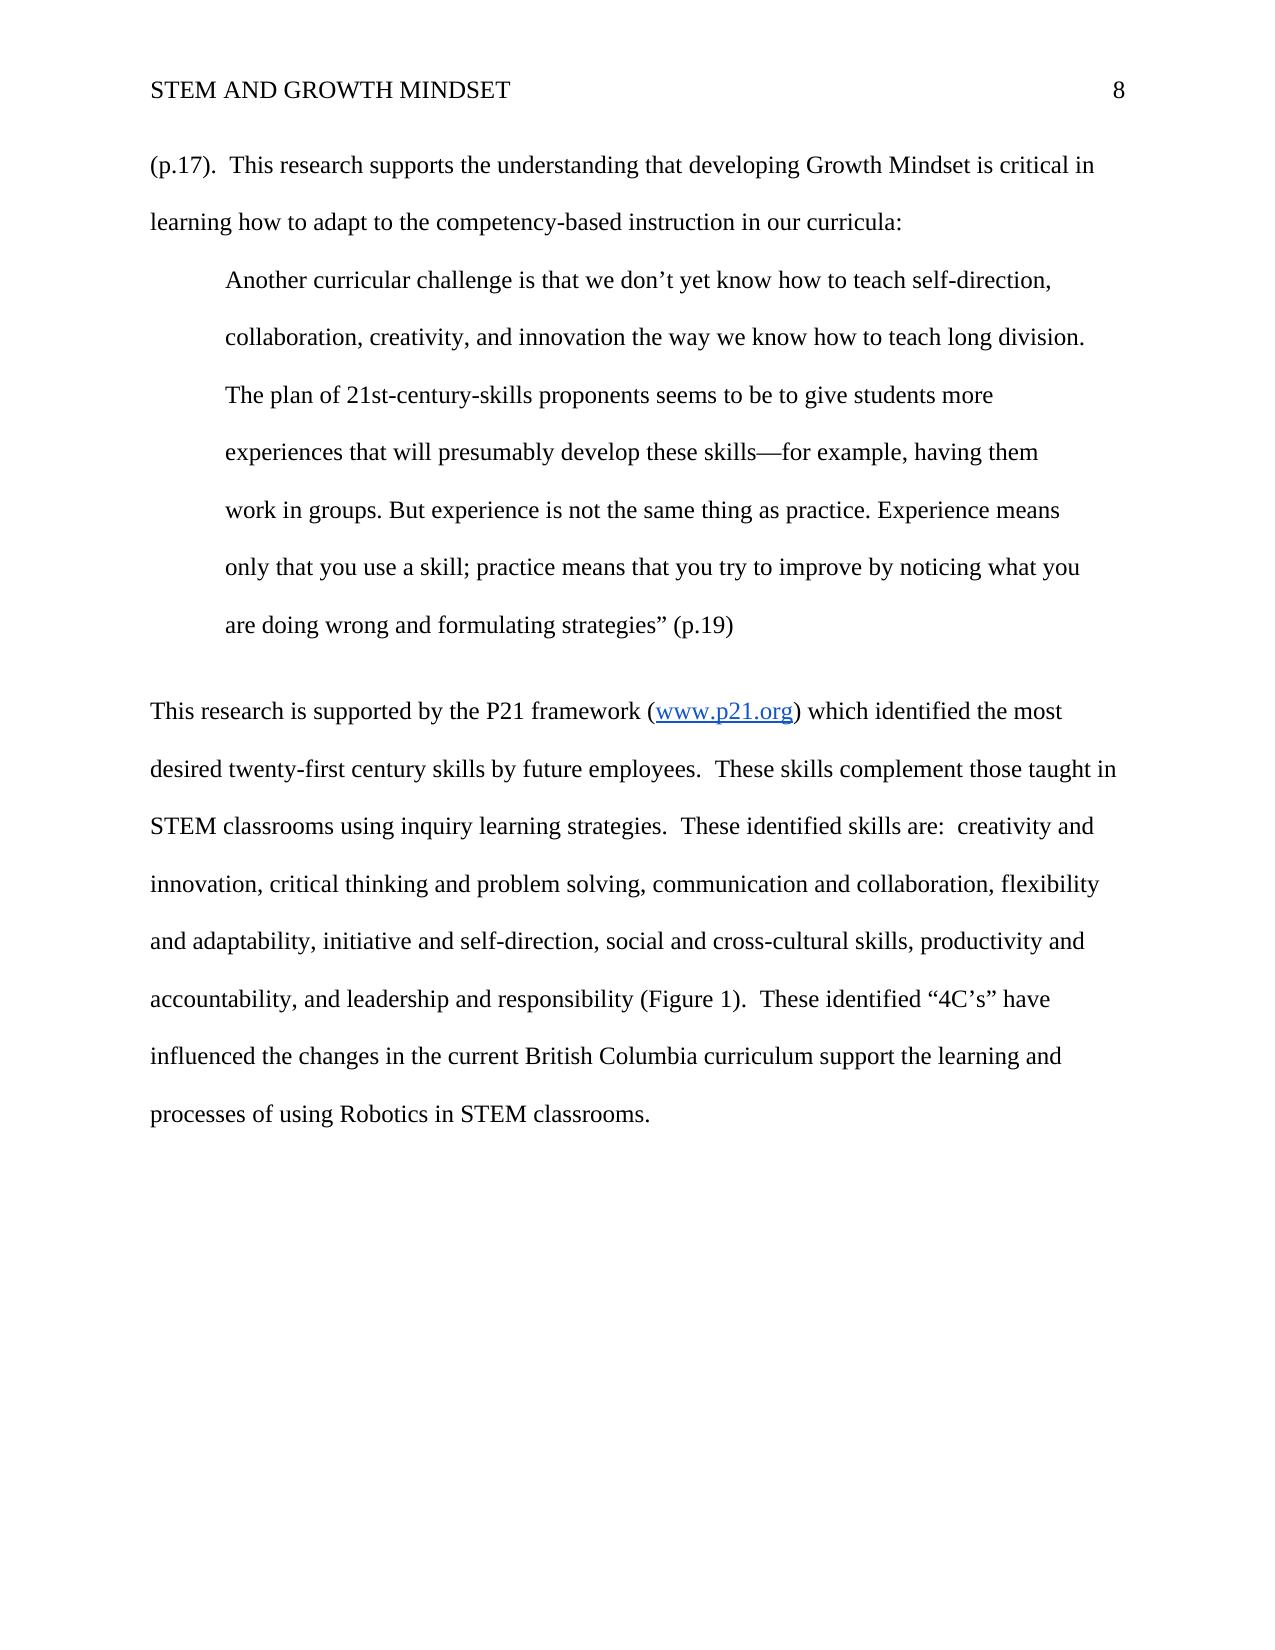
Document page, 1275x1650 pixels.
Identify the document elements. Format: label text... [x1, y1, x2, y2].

text This research is supported by the P21 framework (www.p21.org) which identified the most desired twenty-first century skills by future employees. These skills complement those taught in STEM classrooms using inquiry learning strategies. These identified skills are: creativity and innovation, critical thinking and problem solving, communication and collaboration, flexibility and adaptability, initiative and self-direction, social and cross-cultural skills, productivity and accountability, and leadership and responsibility (Figure 1). These identified “4C’s” have influenced the changes in the current British Columbia curriculum support the learning and processes of using Robotics in STEM classrooms. [150, 696, 1125, 1127]
text Another curricular challenge is that we don’t yet know how to teach self-direction, collaboration, creativity, and innovation the way we know how to teach long division. The plan of 21st-century-skills proponents seems to be to give students more experiences that will presumably develop these skills—for example, having them work in groups. But experience is not the same thing as practice. Experience means only that you use a skill; practice means that you try to improve by noticing what you are doing wrong and formulating strategies” (p.19) [225, 265, 1094, 639]
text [150, 150, 1125, 236]
